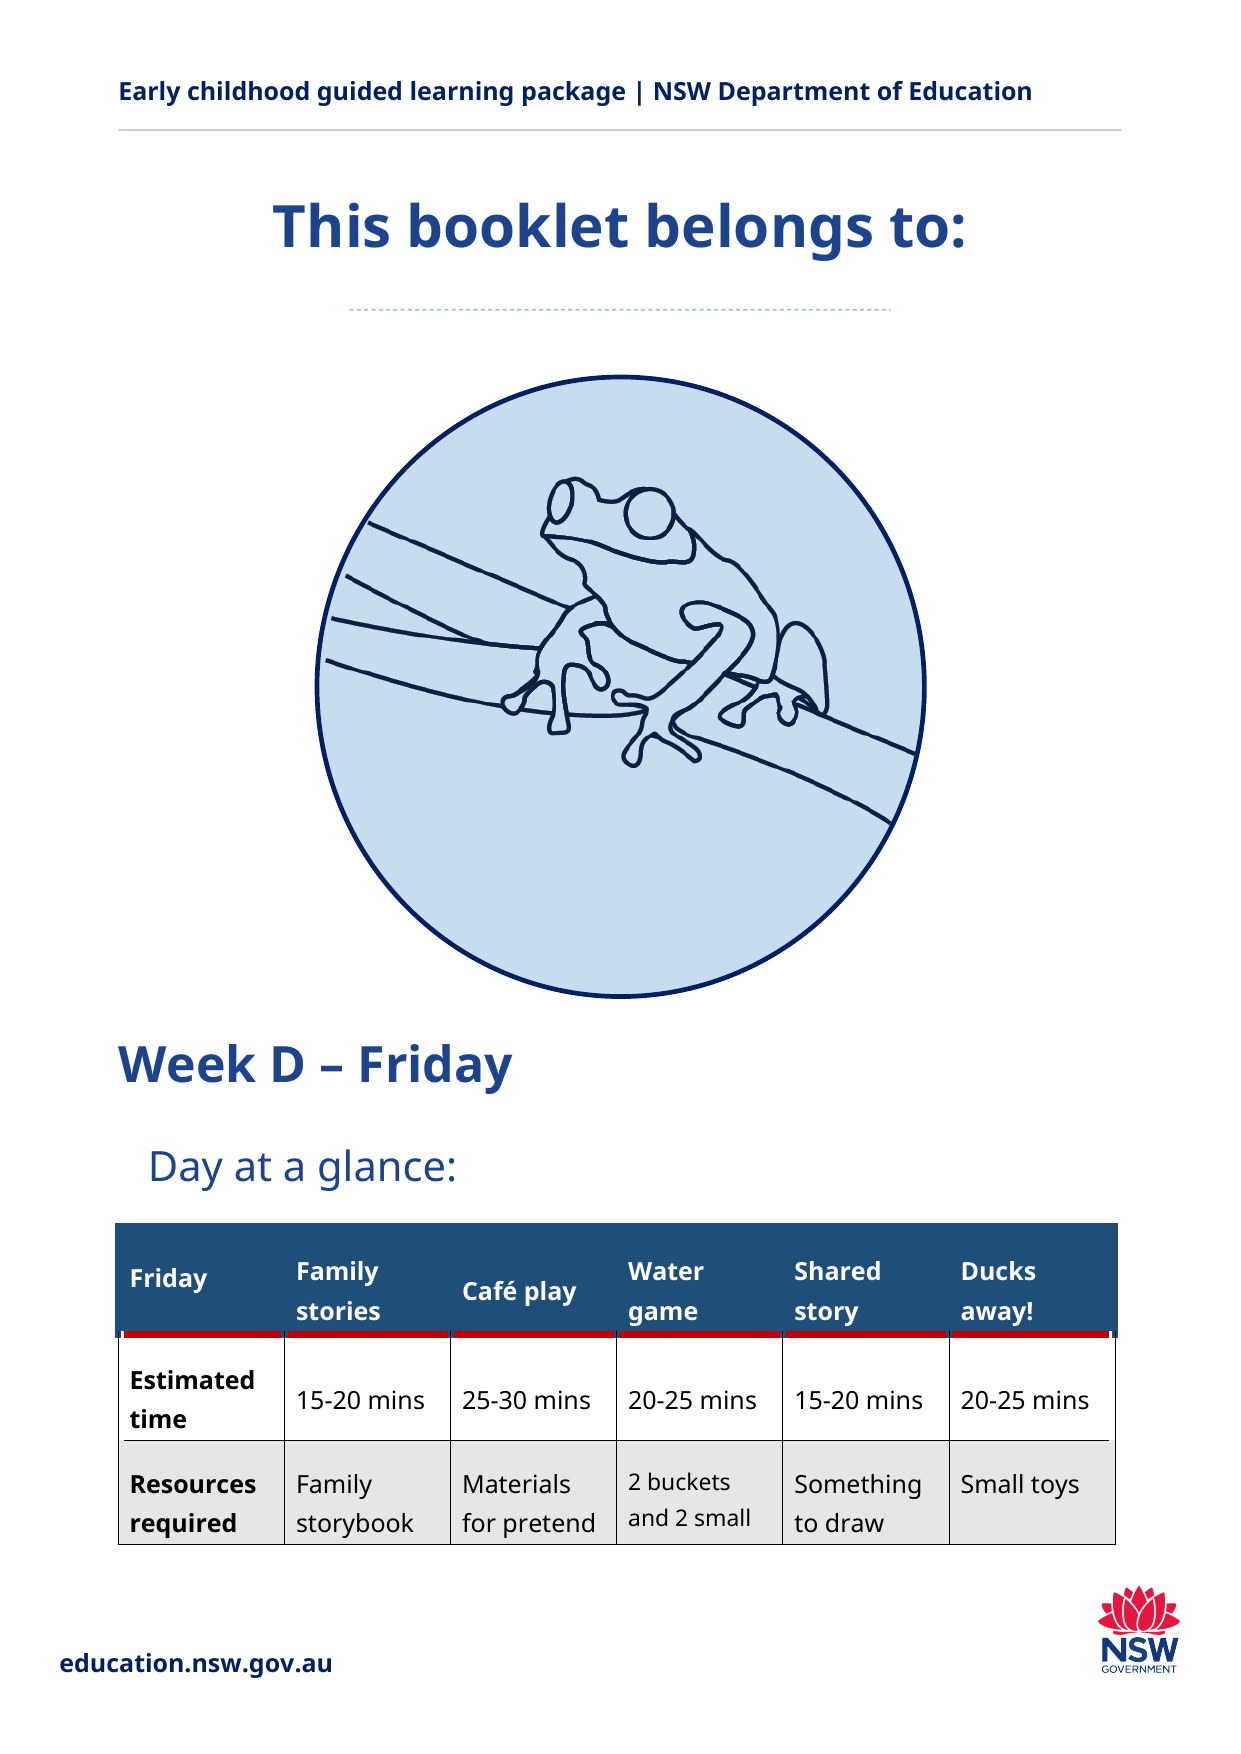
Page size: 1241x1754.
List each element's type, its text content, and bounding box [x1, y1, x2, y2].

subtitle Week D – Friday [118, 1029, 1122, 1097]
table_header Café play [454, 1229, 614, 1331]
subtitle Day at a glance: [148, 1137, 1122, 1193]
picture [320, 380, 922, 994]
table_header Shared story [786, 1229, 946, 1331]
table_header Water game [620, 1229, 780, 1331]
table_cell Estimated time [119, 1331, 284, 1440]
table_header Family stories [288, 1229, 448, 1331]
picture [1097, 1584, 1181, 1673]
table_cell Materials for pretend cafe [451, 1441, 616, 1544]
table_cell Something to draw with [783, 1441, 949, 1544]
table_cell 20-25 mins [617, 1338, 782, 1440]
table_cell Small toys [950, 1440, 1115, 1544]
table_header Friday [121, 1229, 281, 1331]
table_cell Resources required [119, 1440, 284, 1544]
table_cell 15-20 mins [783, 1338, 949, 1440]
subtitle This booklet belongs to: [118, 185, 1122, 264]
table_cell 20-25 mins [950, 1331, 1115, 1440]
table_cell 2 buckets and 2 small containers [617, 1441, 782, 1544]
table_cell Family storybook [285, 1441, 450, 1544]
table_cell 15-20 mins [285, 1338, 450, 1440]
table_header Ducks away! [952, 1229, 1112, 1331]
table_cell 25-30 mins [451, 1338, 616, 1440]
